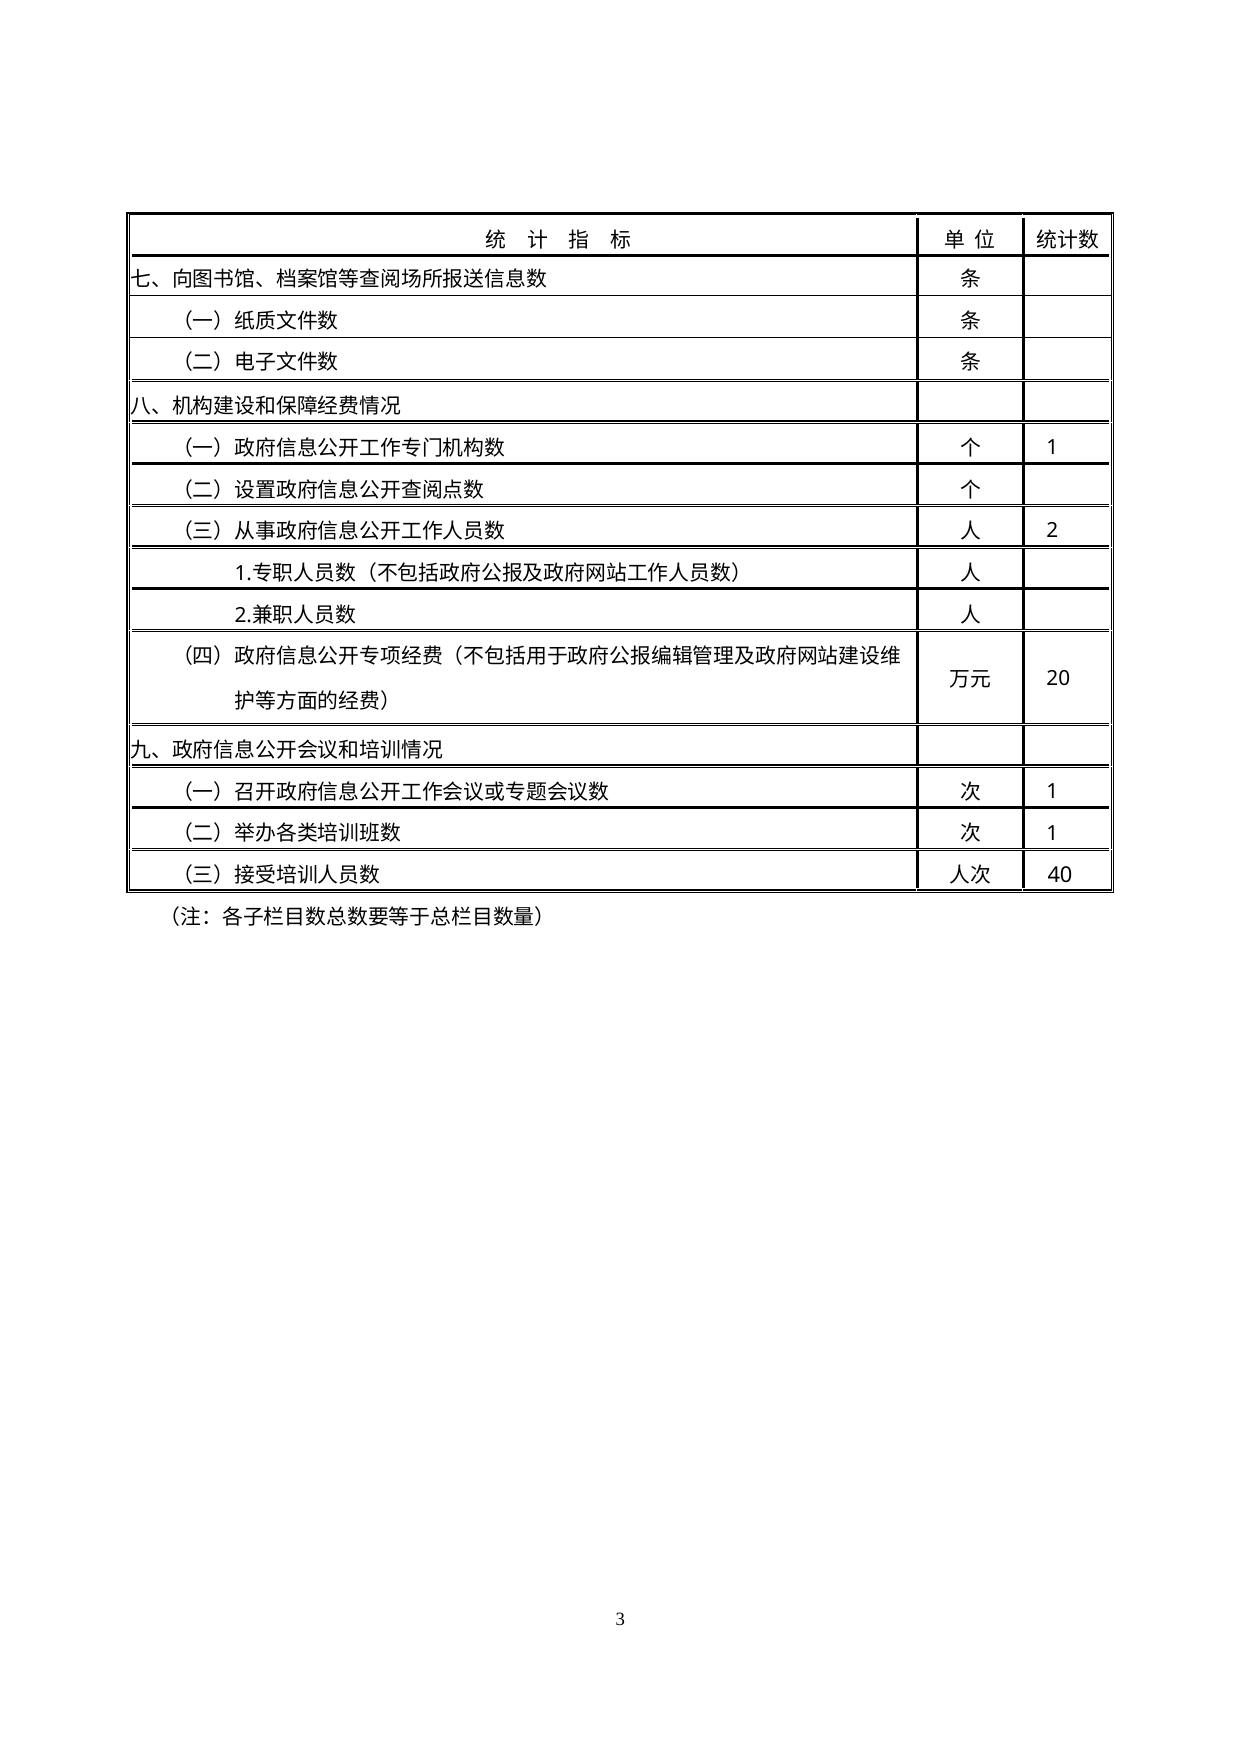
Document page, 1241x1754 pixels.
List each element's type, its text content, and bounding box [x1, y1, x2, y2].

table_cell 1 [1025, 764, 1111, 806]
table_header 单 位 [917, 214, 1023, 254]
table_cell [1025, 254, 1111, 295]
table_cell 2.兼职人员数 [130, 587, 916, 629]
table_cell 个 [919, 465, 1022, 504]
table_cell [1025, 545, 1111, 587]
table_cell （一）召开政府信息公开工作会议或专题会议数 [130, 764, 916, 806]
table_cell 个 [919, 424, 1022, 462]
table_header 统计数 [1023, 215, 1111, 254]
table_cell 条 [919, 296, 1022, 337]
table_cell 20 [1023, 629, 1112, 723]
table_cell （四）政府信息公开专项经费（不包括用于政府公报编辑管理及政府网站建设维 护等方面的经费） [128, 629, 917, 723]
table_cell 万元 [919, 632, 1022, 723]
table_cell 1 [1025, 806, 1111, 848]
table_cell 人次 [917, 851, 1023, 889]
table_cell [919, 382, 1022, 420]
table_cell 人 [919, 549, 1022, 587]
table_cell [1025, 296, 1111, 337]
table_cell 条 [919, 257, 1022, 295]
table_cell （二）电子文件数 [130, 338, 916, 379]
table_cell 1 [1025, 420, 1111, 462]
table_cell [1023, 723, 1112, 764]
table_cell [919, 726, 1022, 764]
table_cell 次 [919, 809, 1022, 848]
table_cell 40 [1023, 848, 1112, 889]
table_cell （三）接受培训人员数 [128, 848, 917, 889]
table_cell （一）政府信息公开工作专门机构数 [130, 420, 916, 462]
table_cell 2 [1023, 504, 1112, 545]
table_cell 人 [919, 590, 1022, 629]
table_cell [1025, 462, 1111, 504]
table_cell 七、向图书馆、档案馆等查阅场所报送信息数 [130, 254, 916, 295]
table_cell 条 [919, 338, 1022, 379]
table_cell 人 [919, 507, 1022, 545]
table_header 统 计 指 标 [130, 214, 917, 254]
table_cell [1025, 587, 1111, 629]
table_cell [1025, 338, 1111, 379]
table_cell [1023, 379, 1112, 420]
text （注：各子栏目数总数要等于总栏目数量） [159, 893, 1081, 938]
table_cell 八、机构建设和保障经费情况 [128, 379, 917, 420]
table_cell 次 [919, 768, 1022, 806]
table_cell 九、政府信息公开会议和培训情况 [128, 723, 917, 764]
table_cell （一）纸质文件数 [130, 296, 916, 337]
table_cell 1.专职人员数（不包括政府公报及政府网站工作人员数） [130, 545, 916, 587]
table_cell （二）设置政府信息公开查阅点数 [130, 462, 916, 504]
table_cell （三）从事政府信息公开工作人员数 [128, 504, 917, 545]
table_cell （二）举办各类培训班数 [130, 806, 916, 848]
